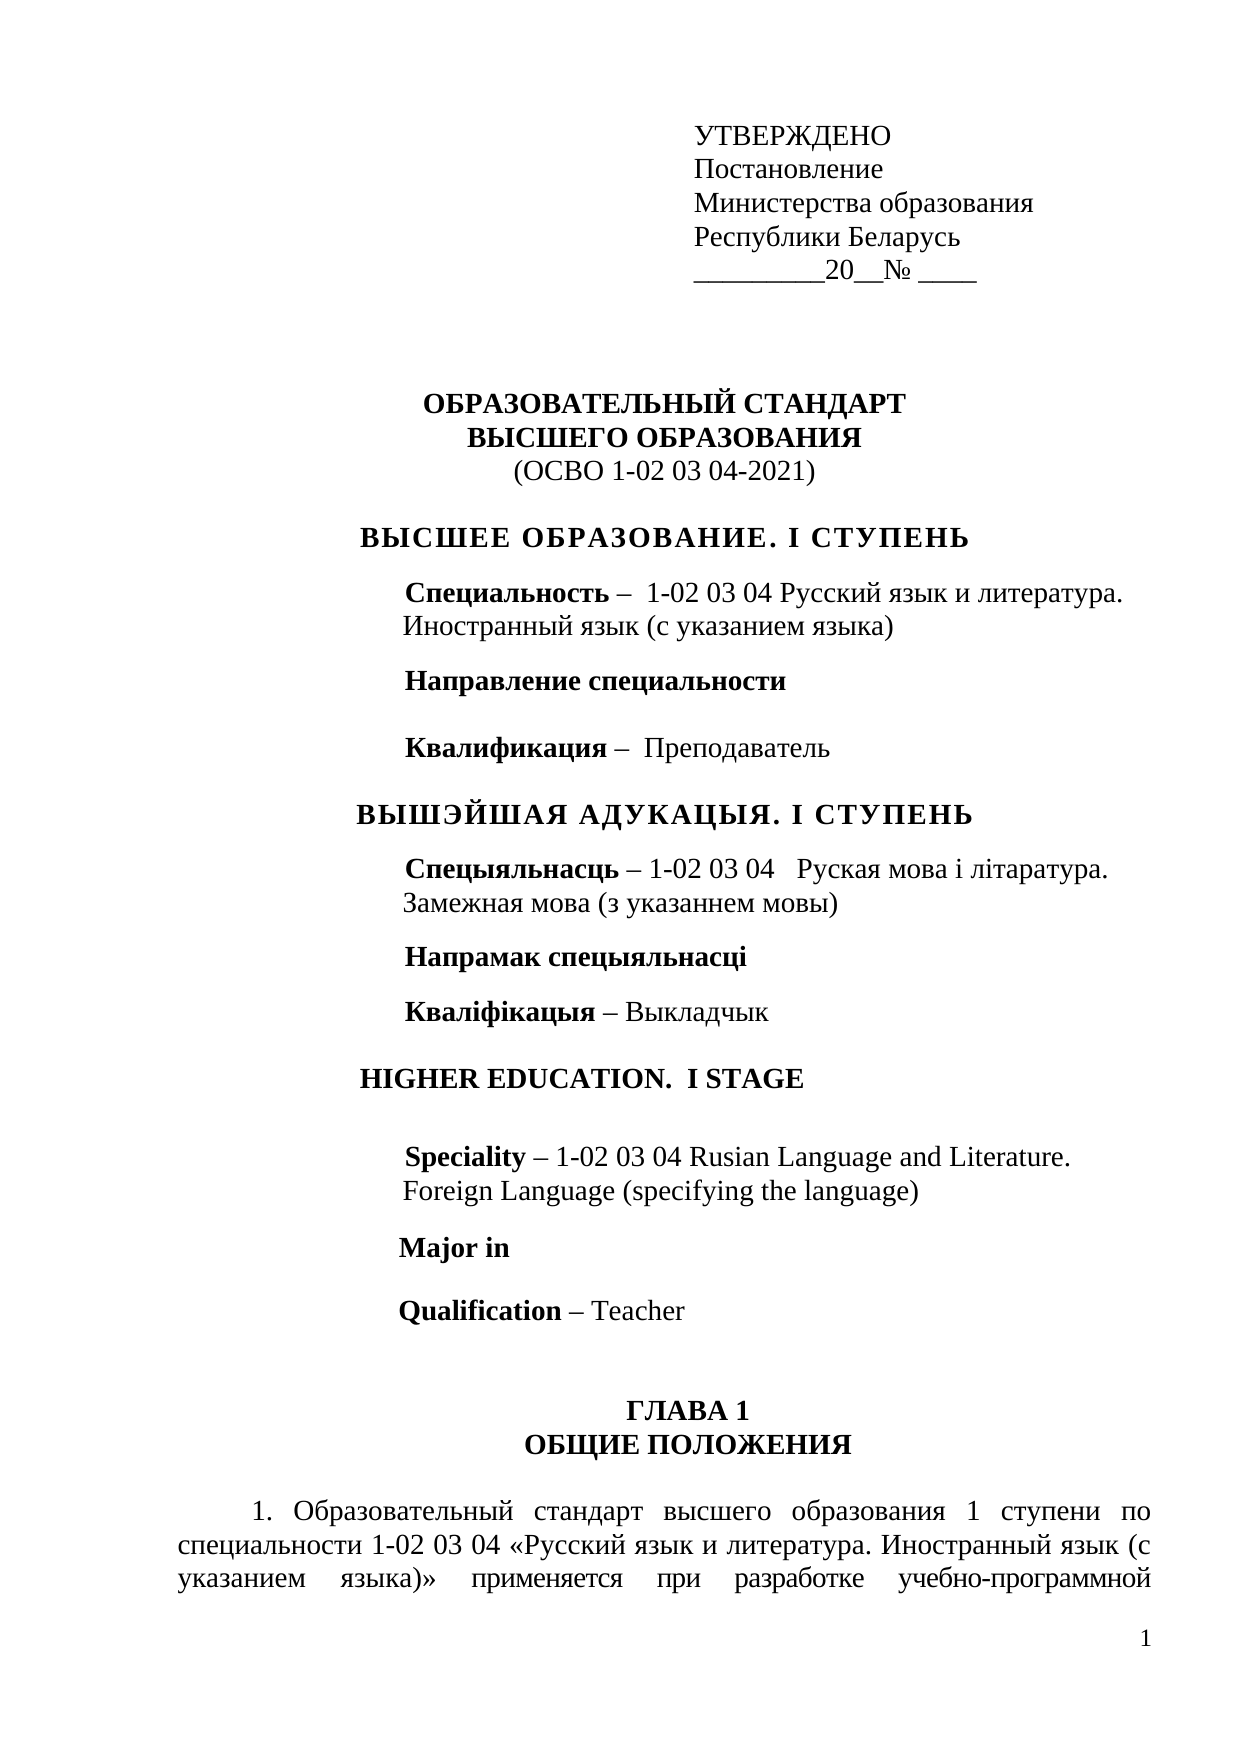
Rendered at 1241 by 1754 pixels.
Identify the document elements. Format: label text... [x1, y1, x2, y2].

subtitle Спецыяльнасць – 1-02 03 04 Руская мова і літаратура. Замежная мова (з указаннем мовы) [402, 851, 1152, 918]
subtitle Специальность – 1-02 03 04 Русский язык и литература. Иностранный язык (с указанием языка) [402, 575, 1152, 642]
subtitle ВЫШЭЙШАЯ АДУКАЦЫЯ. I СТУПЕНЬ [177, 797, 1152, 831]
text Республики Беларусь [620, 219, 1152, 252]
text Министерства образования [620, 185, 1152, 219]
text (ОСВО 1-02 03 04-2021) [177, 453, 1152, 487]
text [177, 1494, 1152, 1593]
text Qualification – Teacher [327, 1293, 1152, 1326]
subtitle ВЫСШЕЕ ОБРАЗОВАНИЕ. I СТУПЕНЬ [177, 521, 1152, 554]
subtitle Напрамак спецыяльнасці [402, 939, 1152, 973]
text ГЛАВА 1 [177, 1393, 1152, 1427]
text Major in [177, 1230, 1152, 1264]
text Постановление [620, 152, 1152, 185]
subtitle Направление специальности [402, 663, 1152, 696]
text УТВЕРЖДЕНО [620, 118, 1152, 152]
text _________20__№ ____ [620, 252, 1152, 286]
subtitle Speciality – 1-02 03 04 Rusian Language and Literature. Foreign Language (specifying the language) [402, 1139, 1152, 1206]
text ОБРАЗОВАТЕЛЬНЫЙ СТАНДАРТ [177, 386, 1152, 420]
text Квалификация – Преподаватель [405, 730, 1152, 763]
subtitle Кваліфікацыя – Выкладчык [402, 994, 1152, 1027]
text ОБЩИЕ ПОЛОЖЕНИЯ [177, 1427, 1152, 1460]
text ВЫСШЕГО ОБРАЗОВАНИЯ [177, 420, 1152, 453]
subtitle HIGHER EDUCATION. I STAGE [177, 1061, 1152, 1094]
